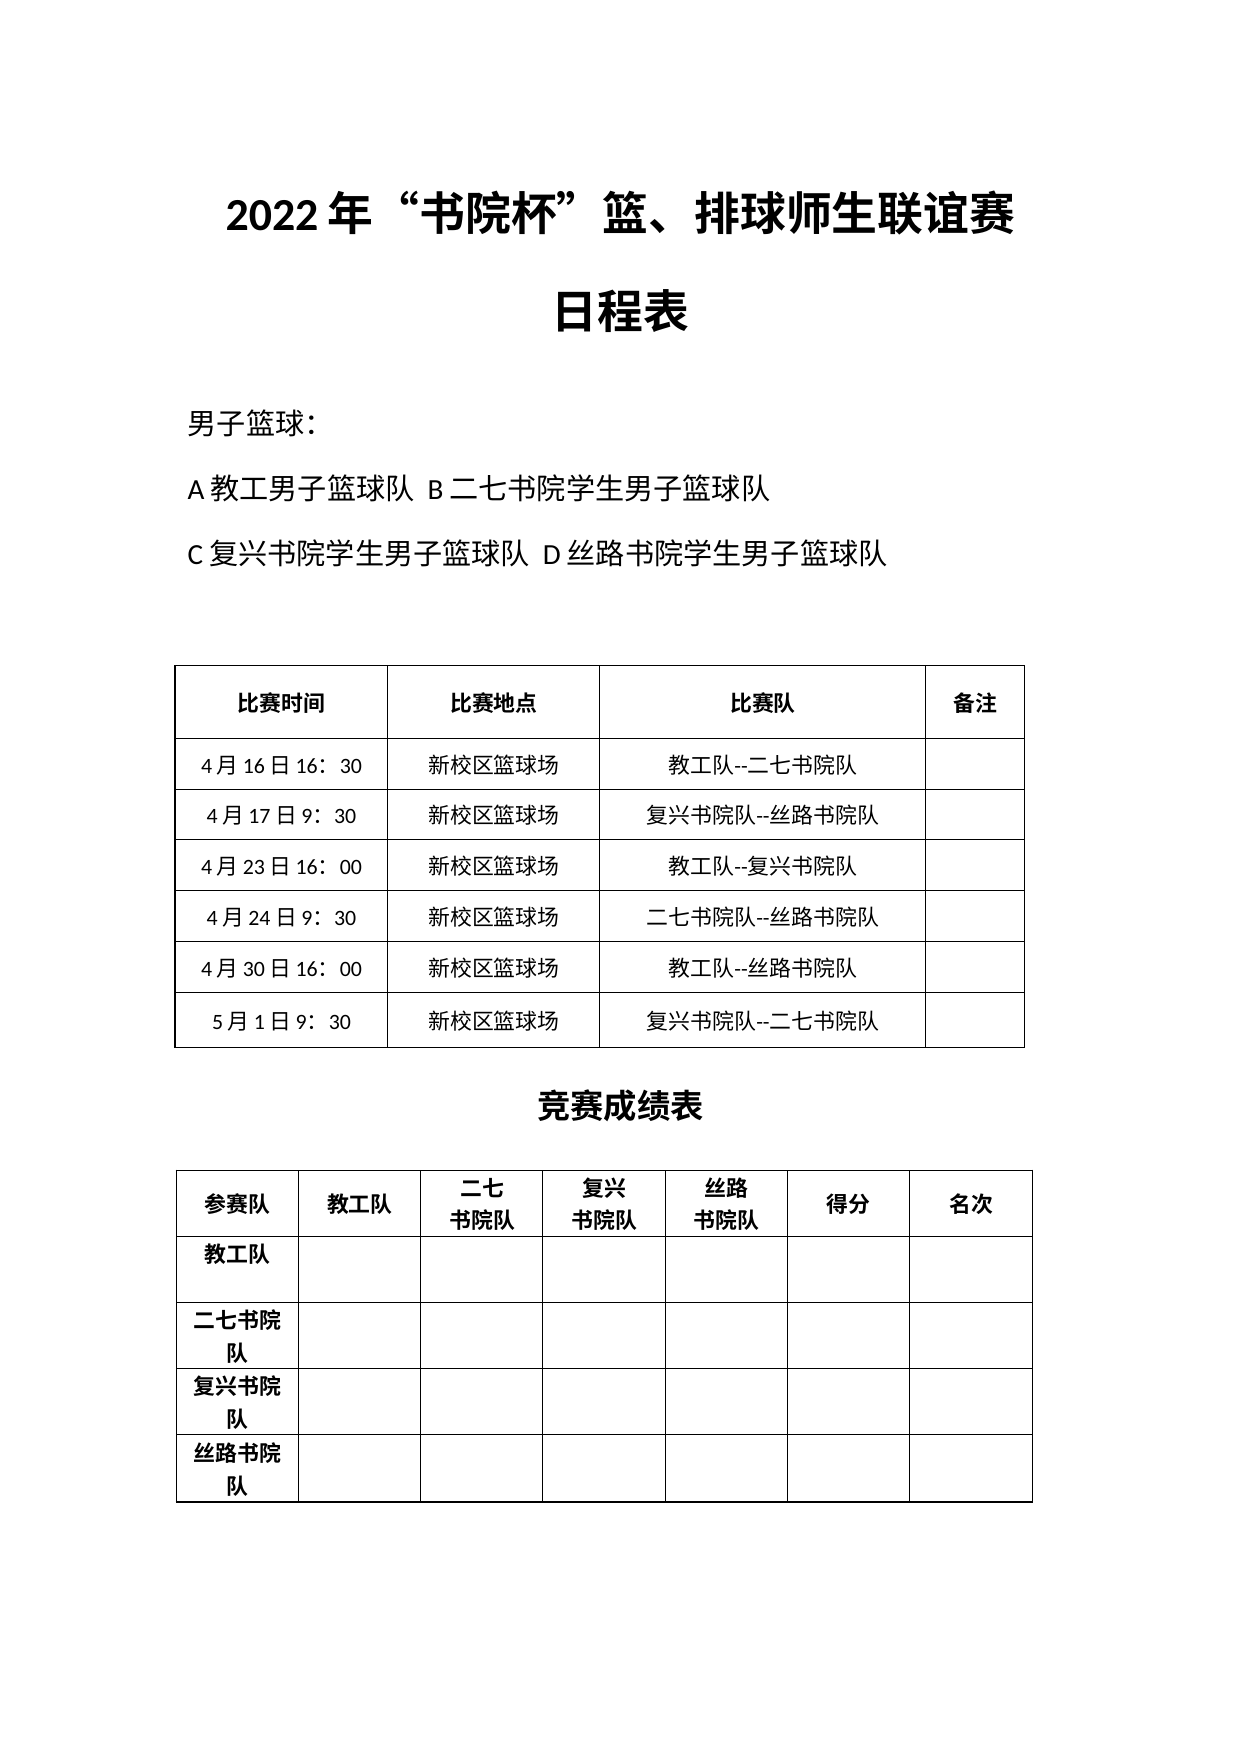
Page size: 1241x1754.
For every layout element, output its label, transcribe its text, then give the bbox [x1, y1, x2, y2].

table_cell [788, 1435, 909, 1501]
table_cell [788, 1237, 909, 1302]
table_header 丝路 书院队 [666, 1171, 787, 1236]
table_header 二七 书院队 [421, 1171, 542, 1236]
table_header 比赛队 [600, 666, 925, 738]
table_cell [666, 1303, 787, 1368]
table_cell [910, 1237, 1032, 1302]
table_cell [299, 1237, 420, 1302]
table_cell [926, 993, 1024, 1047]
table_cell 新校区篮球场 [388, 790, 599, 839]
table_cell 复兴书院队 [177, 1369, 298, 1434]
table_cell [299, 1303, 420, 1368]
table_cell 4月24日9：30 [176, 891, 387, 941]
table_cell [926, 840, 1024, 890]
table_cell 教工队--丝路书院队 [600, 942, 925, 992]
table_cell [788, 1369, 909, 1434]
table_cell 二七书院队 [177, 1303, 298, 1368]
table_cell [299, 1435, 420, 1501]
table_cell 二七书院队--丝路书院队 [600, 891, 925, 941]
table_cell [421, 1303, 542, 1368]
table_cell [666, 1369, 787, 1434]
table_header 比赛时间 [176, 666, 387, 738]
table_header 备注 [926, 666, 1024, 738]
table_cell 4月23日16：00 [176, 840, 387, 890]
table_cell [666, 1237, 787, 1302]
table_header 名次 [910, 1171, 1032, 1236]
table_cell [299, 1369, 420, 1434]
table_header 复兴 书院队 [543, 1171, 665, 1236]
table_cell [421, 1369, 542, 1434]
table_cell [543, 1237, 665, 1302]
table_cell 4月16日16：30 [176, 739, 387, 788]
table_cell [926, 790, 1024, 839]
text 2022年“书院杯”篮、排球师生联谊赛 [187, 162, 1053, 259]
table_cell 4月30日16：00 [176, 942, 387, 992]
table_cell 丝路书院队 [177, 1435, 298, 1501]
table_cell 4月17日9：30 [176, 790, 387, 839]
table_header 参赛队 [177, 1171, 298, 1236]
table_cell 5月1日9：30 [176, 993, 387, 1047]
table_cell 教工队--二七书院队 [600, 739, 925, 788]
text 竞赛成绩表 [187, 617, 1053, 1137]
table_cell [910, 1303, 1032, 1368]
table_header 教工队 [299, 1171, 420, 1236]
table_header 得分 [788, 1171, 909, 1236]
table_cell 新校区篮球场 [388, 840, 599, 890]
table_cell [543, 1435, 665, 1501]
text A教工男子篮球队 B二七书院学生男子篮球队 [187, 454, 1053, 519]
text C复兴书院学生男子篮球队 D丝路书院学生男子篮球队 [187, 519, 1053, 584]
table_cell 复兴书院队--二七书院队 [600, 993, 925, 1047]
table_cell [926, 739, 1024, 788]
table_cell 新校区篮球场 [388, 942, 599, 992]
text 日程表 [187, 259, 1053, 357]
table_cell 复兴书院队--丝路书院队 [600, 790, 925, 839]
table_cell 新校区篮球场 [388, 739, 599, 788]
table_cell 教工队 [177, 1237, 298, 1302]
table_cell [421, 1237, 542, 1302]
table_cell 新校区篮球场 [388, 993, 599, 1047]
table_cell [666, 1435, 787, 1501]
text 男子篮球： [187, 389, 1053, 454]
table_cell [910, 1435, 1032, 1501]
table_cell [421, 1435, 542, 1501]
table_cell [788, 1303, 909, 1368]
table_cell 新校区篮球场 [388, 891, 599, 941]
table_cell [543, 1303, 665, 1368]
table_cell [910, 1369, 1032, 1434]
table_cell [926, 942, 1024, 992]
table_cell [926, 891, 1024, 941]
table_header 比赛地点 [388, 666, 599, 738]
table_cell 教工队--复兴书院队 [600, 840, 925, 890]
table_cell [543, 1369, 665, 1434]
